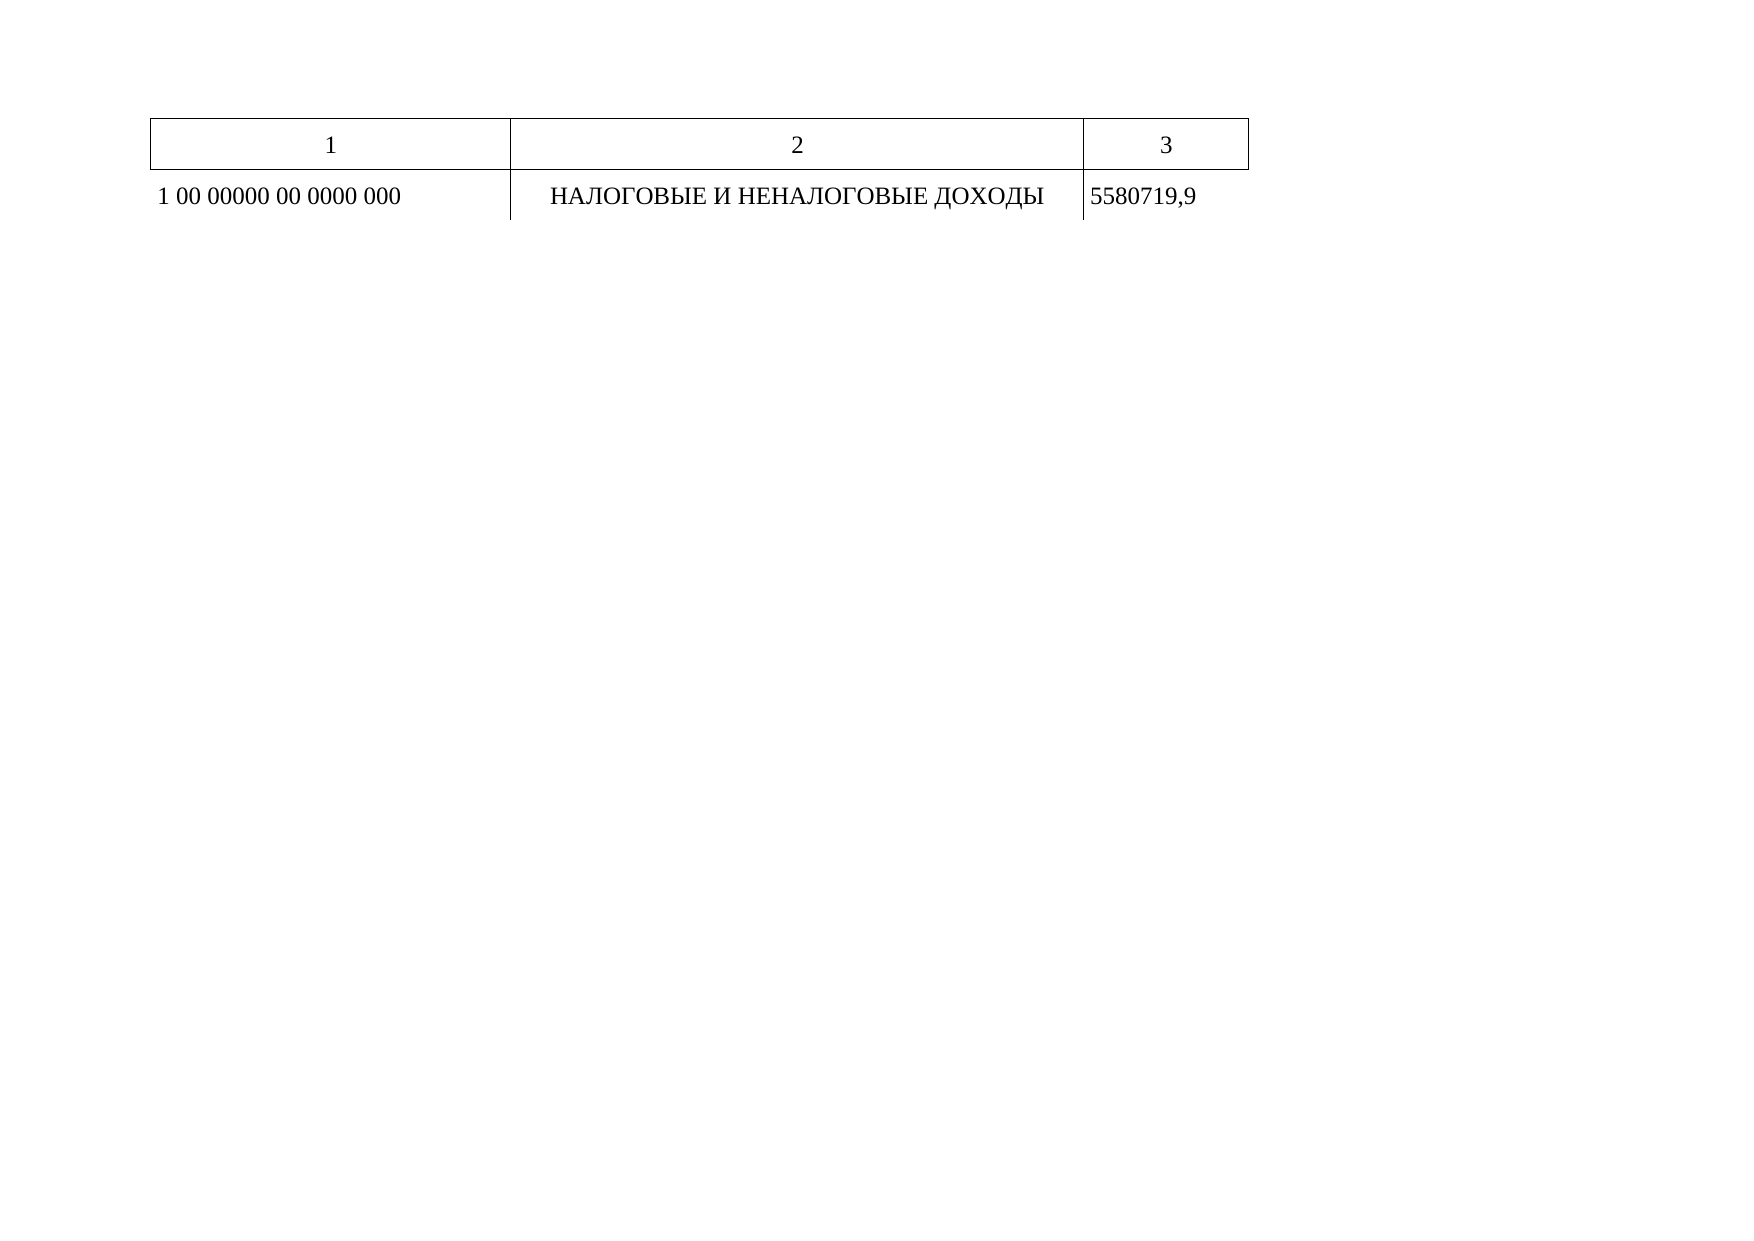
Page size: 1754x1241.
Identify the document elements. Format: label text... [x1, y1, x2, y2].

table_cell 3 [1084, 119, 1248, 169]
table_cell НАЛОГОВЫЕ И НЕНАЛОГОВЫЕ ДОХОДЫ [511, 170, 1083, 220]
table_cell 1 00 00000 00 0000 000 [151, 170, 510, 220]
table_cell 5580719,9 [1084, 170, 1249, 220]
table_cell 2 [511, 119, 1083, 169]
table_cell 1 [151, 119, 510, 169]
